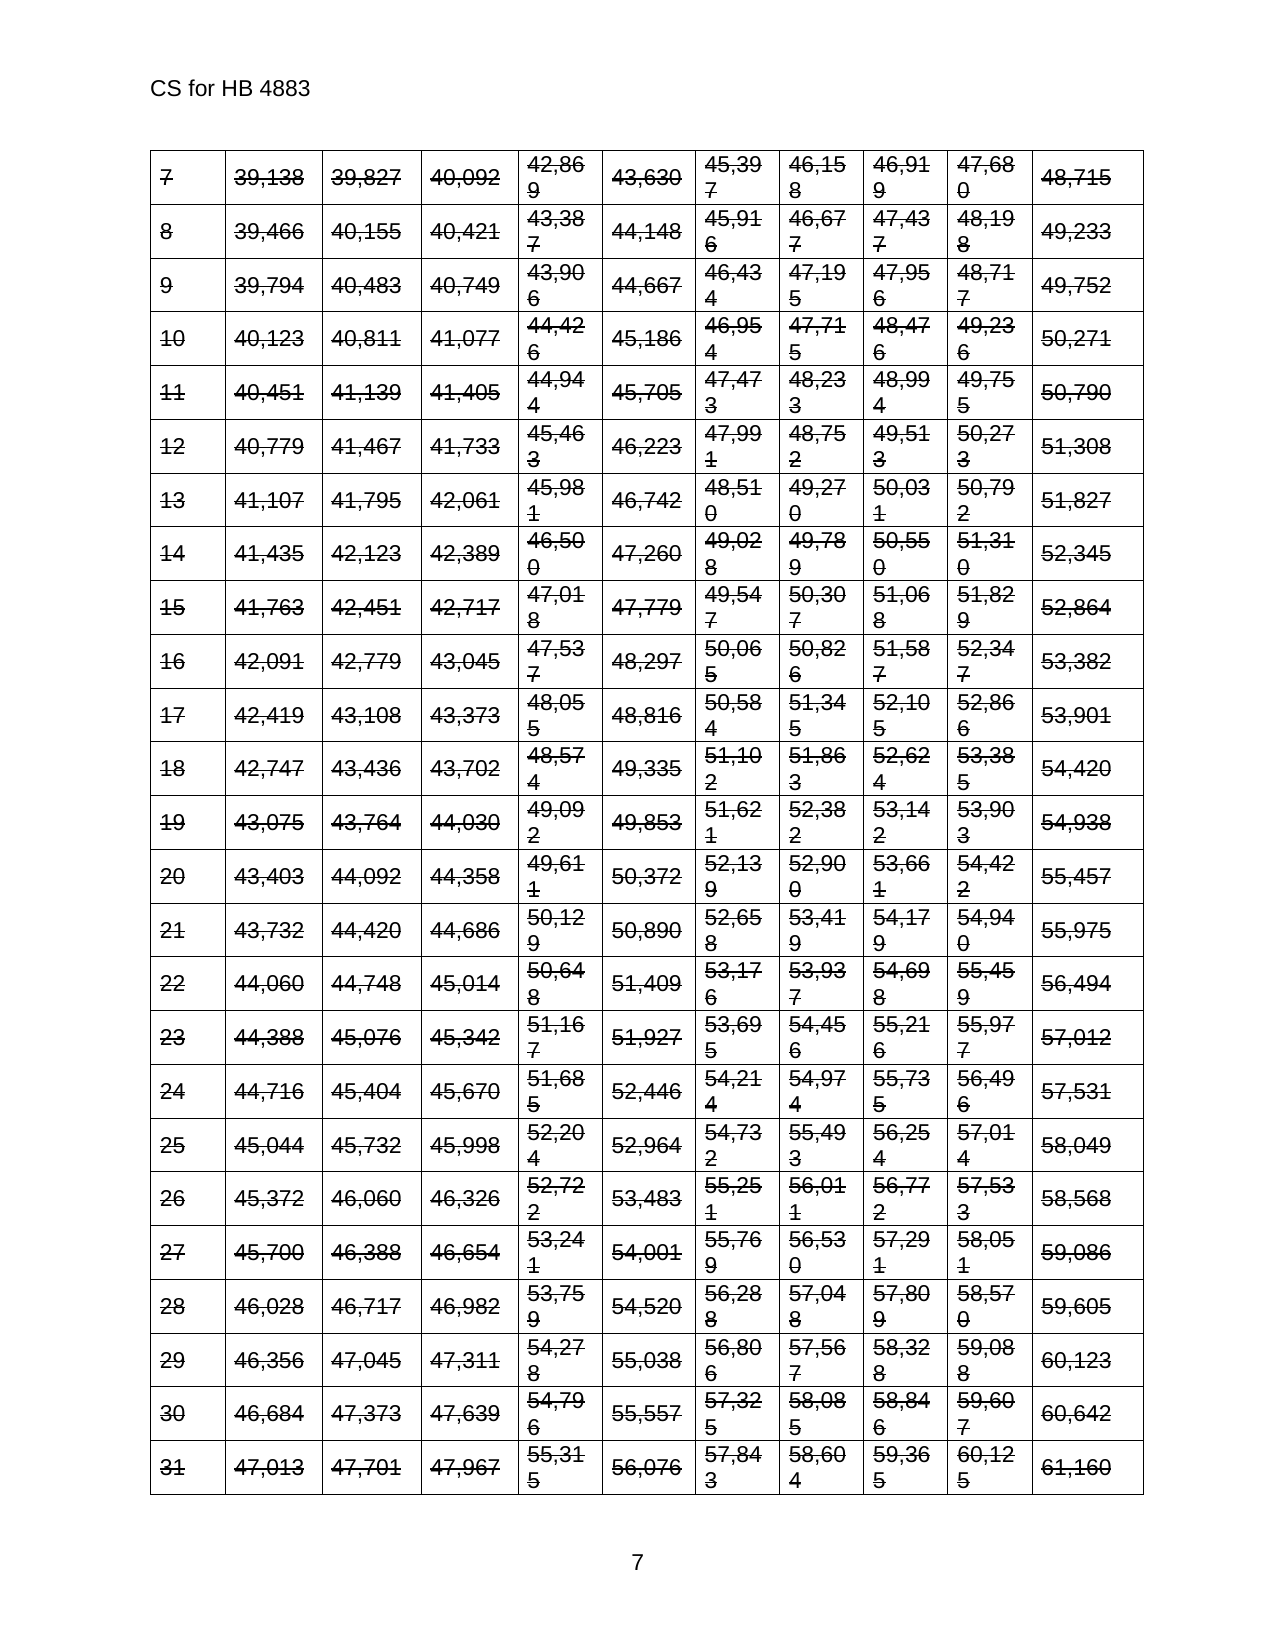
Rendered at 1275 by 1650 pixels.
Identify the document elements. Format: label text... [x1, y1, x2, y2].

table_cell 43,436 [323, 742, 421, 795]
table_cell [1144, 1225, 1165, 1279]
table_cell 53,695 [696, 1011, 779, 1064]
table_cell 55,038 [603, 1334, 695, 1386]
table_cell 25 [151, 1119, 225, 1171]
table_cell 59,607 [948, 1387, 1032, 1440]
table_cell 44,667 [603, 259, 695, 311]
table_cell 48,715 [1033, 151, 1143, 204]
table_cell [1144, 956, 1165, 1010]
table_cell 50,790 [1033, 366, 1143, 419]
table_cell 46,742 [603, 474, 695, 526]
table_cell 56,806 [696, 1334, 779, 1386]
table_cell 58,085 [780, 1387, 863, 1440]
table_cell 50,031 [864, 474, 947, 526]
table_cell 56,254 [864, 1119, 947, 1171]
table_cell 53,382 [1033, 635, 1143, 687]
table_cell 57,014 [948, 1119, 1032, 1171]
table_cell 48,055 [519, 689, 602, 741]
table_cell 47,991 [696, 420, 779, 472]
table_cell 51,927 [603, 1011, 695, 1064]
table_cell [1144, 688, 1165, 741]
table_cell 15 [151, 581, 225, 634]
table_cell 53,241 [519, 1226, 602, 1279]
table_cell 53,419 [780, 904, 863, 956]
table_cell 46,434 [696, 259, 779, 311]
table_cell 43,764 [323, 796, 421, 849]
table_cell 55,977 [948, 1011, 1032, 1064]
table_cell 42,091 [226, 635, 322, 687]
table_cell 45,705 [603, 366, 695, 419]
table_cell 50,550 [864, 527, 947, 580]
table_cell 41,107 [226, 474, 322, 526]
table_cell 50,648 [519, 957, 602, 1010]
table_cell 54,278 [519, 1334, 602, 1386]
table_cell [1144, 849, 1165, 902]
table_cell 58,604 [780, 1441, 863, 1494]
table_cell 43,702 [422, 742, 518, 795]
table_cell 54,940 [948, 904, 1032, 956]
table_cell 54,520 [603, 1280, 695, 1332]
table_cell 57,533 [948, 1172, 1032, 1225]
table_cell 44,148 [603, 205, 695, 257]
table_cell 52,382 [780, 796, 863, 849]
table_cell 48,574 [519, 742, 602, 795]
table_cell 53,759 [519, 1280, 602, 1332]
table_cell 47,373 [323, 1387, 421, 1440]
table_cell 59,605 [1033, 1280, 1143, 1332]
table_cell 49,752 [1033, 259, 1143, 311]
table_cell 14 [151, 527, 225, 580]
table_cell [1144, 795, 1165, 849]
table_cell 39,138 [226, 151, 322, 204]
table_cell 51,587 [864, 635, 947, 687]
table_cell 52,866 [948, 689, 1032, 741]
table_cell 28 [151, 1280, 225, 1332]
table_cell 49,513 [864, 420, 947, 472]
table_cell 53,142 [864, 796, 947, 849]
table_cell 44,748 [323, 957, 421, 1010]
table_cell 40,451 [226, 366, 322, 419]
table_cell 42,717 [422, 581, 518, 634]
table_cell 46,919 [864, 151, 947, 204]
table_cell 52,864 [1033, 581, 1143, 634]
table_cell 42,779 [323, 635, 421, 687]
table_cell 43,108 [323, 689, 421, 741]
table_cell 50,372 [603, 850, 695, 902]
table_cell 47,537 [519, 635, 602, 687]
table_cell 50,307 [780, 581, 863, 634]
table_cell 18 [151, 742, 225, 795]
table_cell 47,680 [948, 151, 1032, 204]
table_cell 58,570 [948, 1280, 1032, 1332]
table_cell 40,749 [422, 259, 518, 311]
table_cell 30 [151, 1387, 225, 1440]
table_cell 45,981 [519, 474, 602, 526]
table_cell 55,493 [780, 1119, 863, 1171]
table_cell [1144, 204, 1165, 257]
table_cell 55,315 [519, 1441, 602, 1494]
table_cell [1144, 365, 1165, 419]
table_cell 57,531 [1033, 1065, 1143, 1117]
table_cell 42,389 [422, 527, 518, 580]
table_cell 44,944 [519, 366, 602, 419]
table_cell 44,388 [226, 1011, 322, 1064]
table_cell 57,567 [780, 1334, 863, 1386]
table_cell 48,752 [780, 420, 863, 472]
table_cell 40,092 [422, 151, 518, 204]
table_cell [1144, 634, 1165, 687]
table_cell 52,722 [519, 1172, 602, 1225]
table_cell 57,843 [696, 1441, 779, 1494]
table_cell 50,826 [780, 635, 863, 687]
table_cell 47,260 [603, 527, 695, 580]
table_cell 56,772 [864, 1172, 947, 1225]
table_cell 51,829 [948, 581, 1032, 634]
table_cell 48,717 [948, 259, 1032, 311]
table_cell 55,457 [1033, 850, 1143, 902]
table_cell [1144, 258, 1165, 311]
table_cell 46,500 [519, 527, 602, 580]
table_cell 43,403 [226, 850, 322, 902]
table_cell 48,233 [780, 366, 863, 419]
table_cell 50,271 [1033, 312, 1143, 365]
table_cell [1144, 741, 1165, 795]
table_cell 44,030 [422, 796, 518, 849]
table_cell 41,077 [422, 312, 518, 365]
table_cell 50,129 [519, 904, 602, 956]
table_cell [1144, 1171, 1165, 1225]
table_cell 51,409 [603, 957, 695, 1010]
table_cell 48,994 [864, 366, 947, 419]
table_cell 46,654 [422, 1226, 518, 1279]
table_cell 49,755 [948, 366, 1032, 419]
table_cell 45,404 [323, 1065, 421, 1117]
table_cell 49,092 [519, 796, 602, 849]
table_cell [1144, 1118, 1165, 1171]
table_cell 43,075 [226, 796, 322, 849]
table_cell 51,068 [864, 581, 947, 634]
table_cell 55,251 [696, 1172, 779, 1225]
table_cell 46,677 [780, 205, 863, 257]
table_cell 52,658 [696, 904, 779, 956]
table_cell [1144, 1440, 1165, 1494]
table_cell 55,216 [864, 1011, 947, 1064]
table_cell 52,446 [603, 1065, 695, 1117]
table_cell 54,420 [1033, 742, 1143, 795]
table_cell 46,684 [226, 1387, 322, 1440]
table_cell 7 [151, 151, 225, 204]
table_cell 52,347 [948, 635, 1032, 687]
table_cell 48,510 [696, 474, 779, 526]
table_cell 54,698 [864, 957, 947, 1010]
table_cell 13 [151, 474, 225, 526]
table_cell 51,621 [696, 796, 779, 849]
table_cell 49,789 [780, 527, 863, 580]
table_cell 46,326 [422, 1172, 518, 1225]
table_cell 20 [151, 850, 225, 902]
table_cell 59,365 [864, 1441, 947, 1494]
table_cell [1144, 473, 1165, 526]
table_cell 42,451 [323, 581, 421, 634]
table_cell 46,158 [780, 151, 863, 204]
table_cell 46,954 [696, 312, 779, 365]
table_cell 53,903 [948, 796, 1032, 849]
table_cell 51,102 [696, 742, 779, 795]
table_cell 43,630 [603, 151, 695, 204]
table_cell 51,310 [948, 527, 1032, 580]
table_cell 26 [151, 1172, 225, 1225]
table_cell 40,421 [422, 205, 518, 257]
table_cell 42,747 [226, 742, 322, 795]
table_cell 55,735 [864, 1065, 947, 1117]
table_cell 47,639 [422, 1387, 518, 1440]
table_cell 52,139 [696, 850, 779, 902]
table_cell 58,568 [1033, 1172, 1143, 1225]
table_cell 22 [151, 957, 225, 1010]
table_cell 46,028 [226, 1280, 322, 1332]
table_cell 51,685 [519, 1065, 602, 1117]
table_cell 58,846 [864, 1387, 947, 1440]
table_cell 39,794 [226, 259, 322, 311]
table_cell 45,372 [226, 1172, 322, 1225]
table_cell 49,853 [603, 796, 695, 849]
table_cell 46,388 [323, 1226, 421, 1279]
table_cell 41,795 [323, 474, 421, 526]
table_cell [1144, 1333, 1165, 1386]
table_cell 48,297 [603, 635, 695, 687]
table_cell 17 [151, 689, 225, 741]
table_cell 41,435 [226, 527, 322, 580]
table_cell 47,956 [864, 259, 947, 311]
table_cell 45,463 [519, 420, 602, 472]
table_cell 52,624 [864, 742, 947, 795]
table_cell [1144, 1010, 1165, 1064]
table_cell 46,223 [603, 420, 695, 472]
table_cell 45,700 [226, 1226, 322, 1279]
table_cell 53,937 [780, 957, 863, 1010]
table_cell 58,328 [864, 1334, 947, 1386]
table_cell 56,011 [780, 1172, 863, 1225]
table_cell 57,809 [864, 1280, 947, 1332]
table_cell 48,198 [948, 205, 1032, 257]
table_cell [1144, 311, 1165, 365]
table_cell 45,670 [422, 1065, 518, 1117]
table_cell 45,342 [422, 1011, 518, 1064]
table_cell 60,125 [948, 1441, 1032, 1494]
table_cell [1144, 1064, 1165, 1117]
table_cell 44,716 [226, 1065, 322, 1117]
table_cell 41,139 [323, 366, 421, 419]
table_cell 55,769 [696, 1226, 779, 1279]
table_cell [1144, 580, 1165, 634]
table_cell 44,358 [422, 850, 518, 902]
table_cell 53,176 [696, 957, 779, 1010]
table_cell 43,373 [422, 689, 518, 741]
table_cell 41,763 [226, 581, 322, 634]
table_cell 45,186 [603, 312, 695, 365]
table_cell 47,779 [603, 581, 695, 634]
table_cell 57,012 [1033, 1011, 1143, 1064]
table_cell [1144, 903, 1165, 956]
table_cell 50,584 [696, 689, 779, 741]
table_cell 54,422 [948, 850, 1032, 902]
table_cell 45,916 [696, 205, 779, 257]
table_cell 53,661 [864, 850, 947, 902]
table_cell 44,686 [422, 904, 518, 956]
table_cell 54,179 [864, 904, 947, 956]
table_cell 51,345 [780, 689, 863, 741]
table_cell 58,049 [1033, 1119, 1143, 1171]
table_cell 58,051 [948, 1226, 1032, 1279]
table_cell 55,557 [603, 1387, 695, 1440]
table_cell 44,420 [323, 904, 421, 956]
table_cell 41,467 [323, 420, 421, 472]
table_cell 46,982 [422, 1280, 518, 1332]
table_cell 60,642 [1033, 1387, 1143, 1440]
table_cell 47,473 [696, 366, 779, 419]
table_cell 52,900 [780, 850, 863, 902]
table_cell 12 [151, 420, 225, 472]
table_cell 51,167 [519, 1011, 602, 1064]
table_cell 10 [151, 312, 225, 365]
table_cell 52,204 [519, 1119, 602, 1171]
table_cell 47,437 [864, 205, 947, 257]
table_cell 54,796 [519, 1387, 602, 1440]
table_cell 60,123 [1033, 1334, 1143, 1386]
table_cell 47,311 [422, 1334, 518, 1386]
table_cell 54,456 [780, 1011, 863, 1064]
table_cell [1144, 150, 1165, 204]
table_cell 56,076 [603, 1441, 695, 1494]
table_cell 24 [151, 1065, 225, 1117]
table_cell 61,160 [1033, 1441, 1143, 1494]
table_cell 51,827 [1033, 474, 1143, 526]
table_cell 56,494 [1033, 957, 1143, 1010]
table_cell 47,013 [226, 1441, 322, 1494]
table_cell 45,397 [696, 151, 779, 204]
table_cell 47,018 [519, 581, 602, 634]
table_cell 39,827 [323, 151, 421, 204]
table_cell 47,195 [780, 259, 863, 311]
table_cell 51,308 [1033, 420, 1143, 472]
table_cell 52,964 [603, 1119, 695, 1171]
table_cell 59,086 [1033, 1226, 1143, 1279]
table_cell 44,426 [519, 312, 602, 365]
table_cell 43,387 [519, 205, 602, 257]
table_cell 52,345 [1033, 527, 1143, 580]
table_cell 49,233 [1033, 205, 1143, 257]
table_cell 40,123 [226, 312, 322, 365]
table_cell 54,938 [1033, 796, 1143, 849]
table_cell 42,869 [519, 151, 602, 204]
table_cell 47,045 [323, 1334, 421, 1386]
table_cell 54,732 [696, 1119, 779, 1171]
table_cell 56,288 [696, 1280, 779, 1332]
table_cell 53,385 [948, 742, 1032, 795]
table_cell 40,483 [323, 259, 421, 311]
table_cell 39,466 [226, 205, 322, 257]
table_cell [1144, 419, 1165, 472]
table_cell 46,717 [323, 1280, 421, 1332]
table_cell 41,733 [422, 420, 518, 472]
table_cell 21 [151, 904, 225, 956]
table_cell 50,890 [603, 904, 695, 956]
table_cell 49,236 [948, 312, 1032, 365]
table_cell 48,476 [864, 312, 947, 365]
table_cell 27 [151, 1226, 225, 1279]
table_cell 42,123 [323, 527, 421, 580]
table_cell [1144, 526, 1165, 580]
table_cell [1144, 1386, 1165, 1440]
table_cell 47,715 [780, 312, 863, 365]
table_cell 9 [151, 259, 225, 311]
table_cell 42,419 [226, 689, 322, 741]
table_cell 11 [151, 366, 225, 419]
table_cell 45,998 [422, 1119, 518, 1171]
table_cell 57,325 [696, 1387, 779, 1440]
table_cell 40,779 [226, 420, 322, 472]
table_cell 45,076 [323, 1011, 421, 1064]
table_cell 50,065 [696, 635, 779, 687]
table_cell 44,060 [226, 957, 322, 1010]
table_cell 56,530 [780, 1226, 863, 1279]
table_cell [1144, 1279, 1165, 1332]
table_cell 44,092 [323, 850, 421, 902]
table_cell 43,045 [422, 635, 518, 687]
table_cell 49,335 [603, 742, 695, 795]
table_cell 46,060 [323, 1172, 421, 1225]
table_cell 48,816 [603, 689, 695, 741]
table_cell 51,863 [780, 742, 863, 795]
table_cell 41,405 [422, 366, 518, 419]
table_cell 56,496 [948, 1065, 1032, 1117]
table_cell 54,001 [603, 1226, 695, 1279]
table_cell 45,044 [226, 1119, 322, 1171]
table_cell 57,291 [864, 1226, 947, 1279]
table_cell 47,967 [422, 1441, 518, 1494]
table_cell 49,270 [780, 474, 863, 526]
table_cell 53,901 [1033, 689, 1143, 741]
table_cell 50,792 [948, 474, 1032, 526]
table_cell 57,048 [780, 1280, 863, 1332]
table_cell 43,732 [226, 904, 322, 956]
table_cell 47,701 [323, 1441, 421, 1494]
table_cell 40,155 [323, 205, 421, 257]
table_cell 49,547 [696, 581, 779, 634]
table_cell 29 [151, 1334, 225, 1386]
table_cell 53,483 [603, 1172, 695, 1225]
table_cell 45,014 [422, 957, 518, 1010]
table_cell 23 [151, 1011, 225, 1064]
table_cell 52,105 [864, 689, 947, 741]
table_cell 40,811 [323, 312, 421, 365]
table_cell 49,028 [696, 527, 779, 580]
table_cell 54,974 [780, 1065, 863, 1117]
table_cell 54,214 [696, 1065, 779, 1117]
table_cell 59,088 [948, 1334, 1032, 1386]
table_cell 46,356 [226, 1334, 322, 1386]
table_cell 31 [151, 1441, 225, 1494]
table_cell 42,061 [422, 474, 518, 526]
table_cell 43,906 [519, 259, 602, 311]
table_cell 19 [151, 796, 225, 849]
table_cell 8 [151, 205, 225, 257]
table_cell 16 [151, 635, 225, 687]
table_cell 45,732 [323, 1119, 421, 1171]
table_cell 49,611 [519, 850, 602, 902]
table_cell 50,273 [948, 420, 1032, 472]
table_cell 55,975 [1033, 904, 1143, 956]
table_cell 55,459 [948, 957, 1032, 1010]
